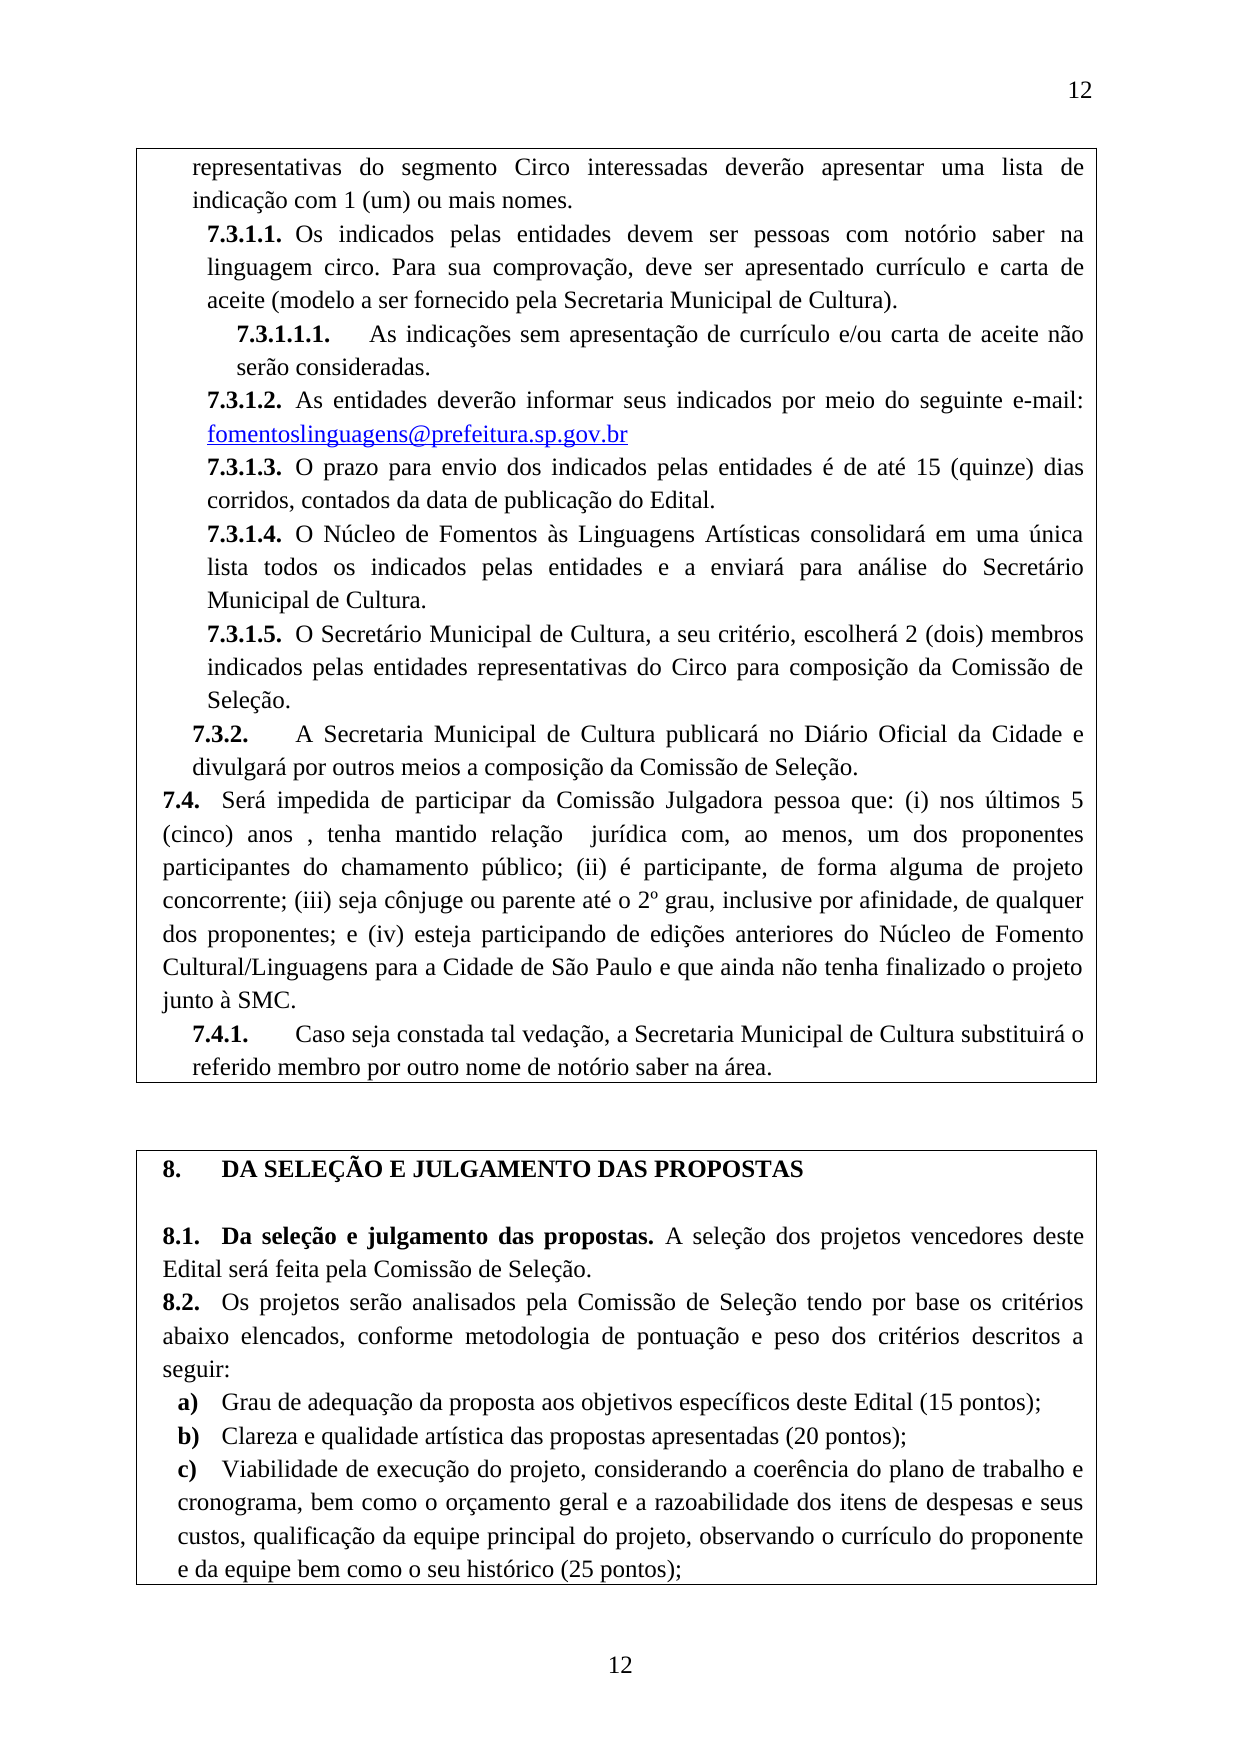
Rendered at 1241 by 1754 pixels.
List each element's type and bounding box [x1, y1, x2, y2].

table_header [137, 1151, 1096, 1584]
table_header [137, 149, 1096, 1082]
